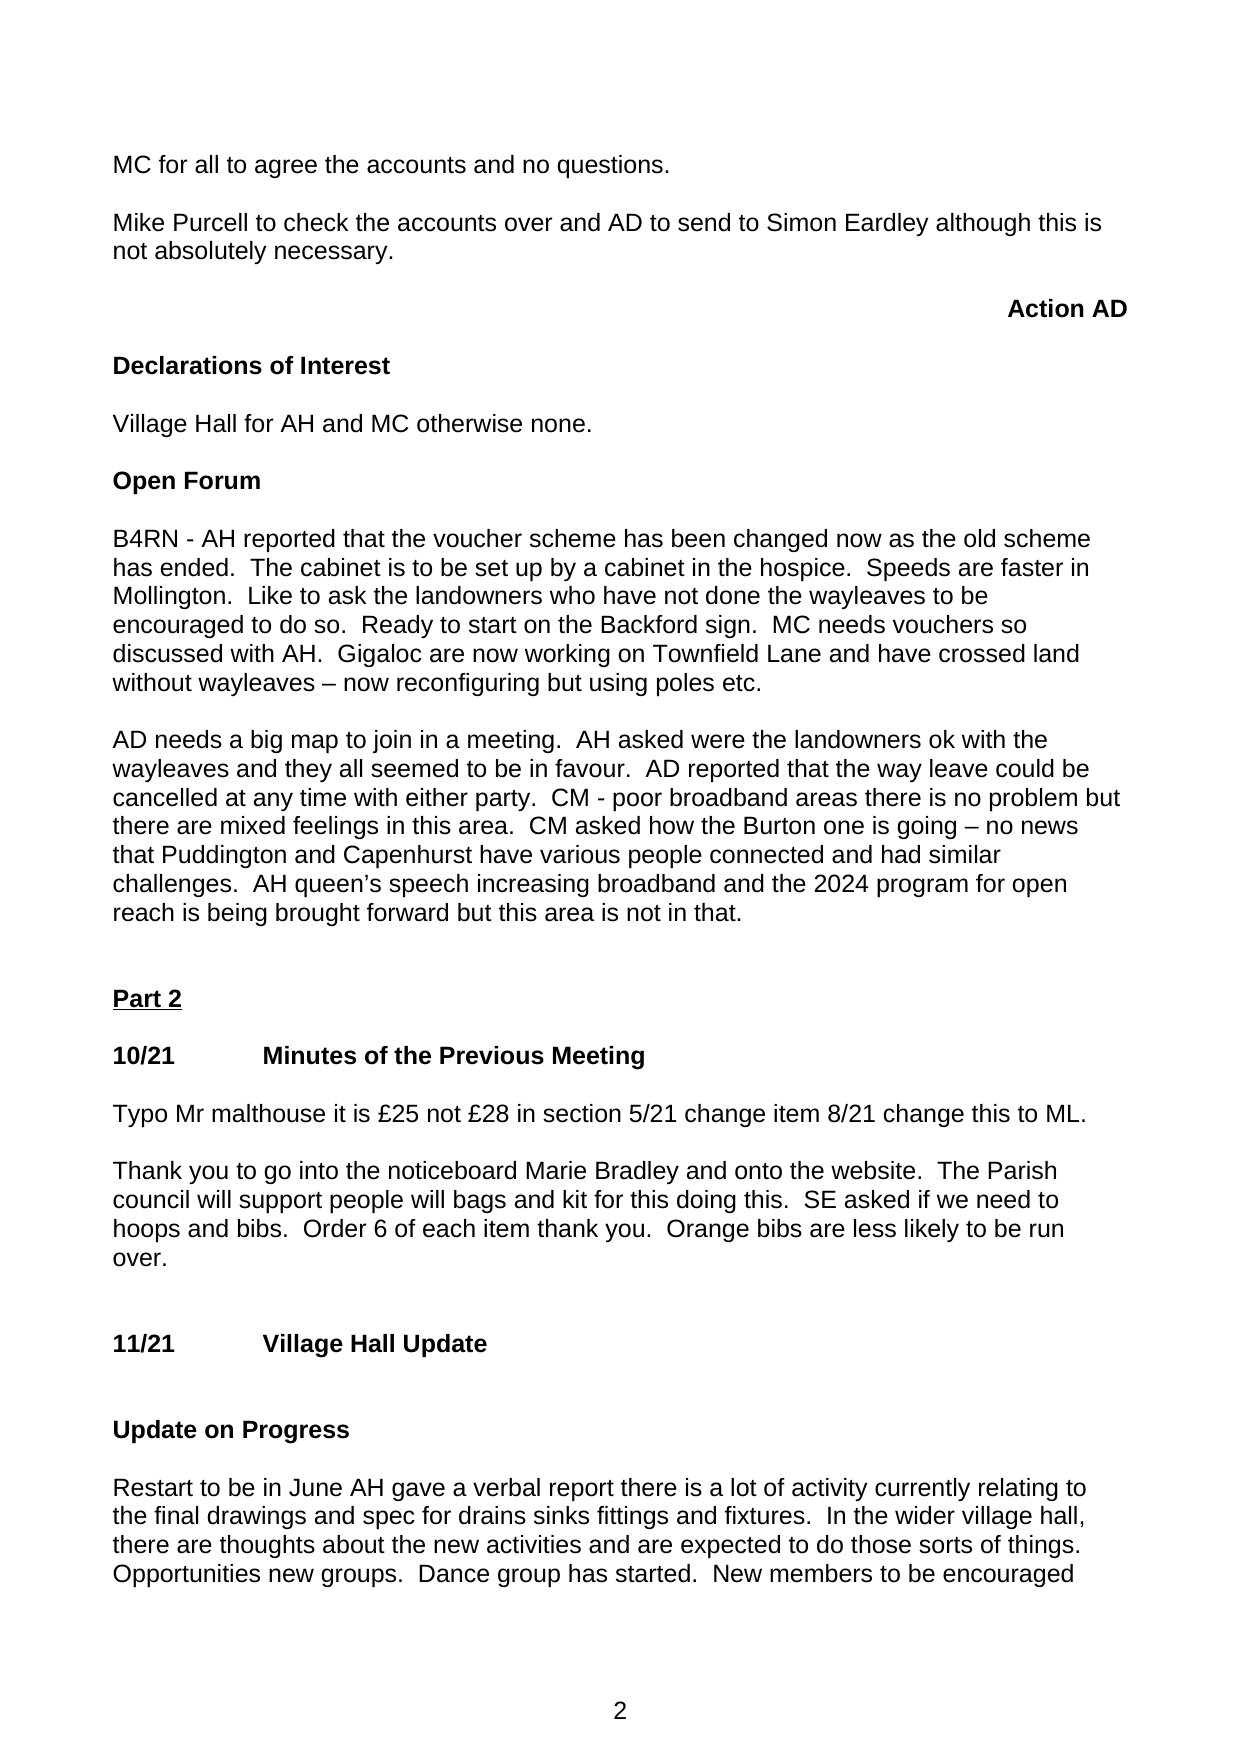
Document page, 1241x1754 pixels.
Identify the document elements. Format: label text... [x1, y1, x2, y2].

text Thank you to go into the noticeboard Marie Bradley and onto the website. The Parish council will support people will bags and kit for this doing this. SE asked if we need to hoops and bibs. Order 6 of each item thank you. Orange bibs are less likely to be run over. [112, 1156, 1128, 1271]
text Update on Progress [112, 1415, 1128, 1444]
text AD needs a big map to join in a meeting. AH asked were the landowners ok with the wayleaves and they all seemed to be in favour. AD reported that the way leave could be cancelled at any time with either party. CM - poor broadband areas there is no problem but there are mixed feelings in this area. CM asked how the Burton one is going – no news that Puddington and Capenhurst have various people connected and had similar challenges. AH queen’s speech increasing broadband and the 2024 program for open reach is being brought forward but this area is not in that. [112, 725, 1128, 926]
text B4RN - AH reported that the voucher scheme has been changed now as the old scheme has ended. The cabinet is to be set up by a cabinet in the hospice. Speeds are faster in Mollington. Like to ask the landowners who have not done the wayleaves to be encouraged to do so. Ready to start on the Backford sign. MC needs vouchers so discussed with AH. Gigaloc are now working on Townfield Lane and have crossed land without wayleaves – now reconfiguring but using poles etc. [112, 524, 1128, 696]
text Action AD [112, 294, 1128, 322]
text MC for all to agree the accounts and no questions. [112, 150, 1128, 179]
text Mike Purcell to check the accounts over and AD to send to Simon Eardley although this is not absolutely necessary. [112, 207, 1128, 265]
text Open Forum [112, 466, 1128, 495]
text 11/21 Village Hall Update [112, 1329, 1128, 1357]
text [112, 1472, 1128, 1587]
text Village Hall for AH and MC otherwise none. [112, 409, 1128, 437]
text Part 2 [112, 984, 1128, 1012]
text Typo Mr malthouse it is £25 not £28 in section 5/21 change item 8/21 change this to ML. [112, 1099, 1128, 1127]
text Declarations of Interest [112, 351, 1128, 380]
text 10/21 Minutes of the Previous Meeting [112, 1041, 1128, 1070]
